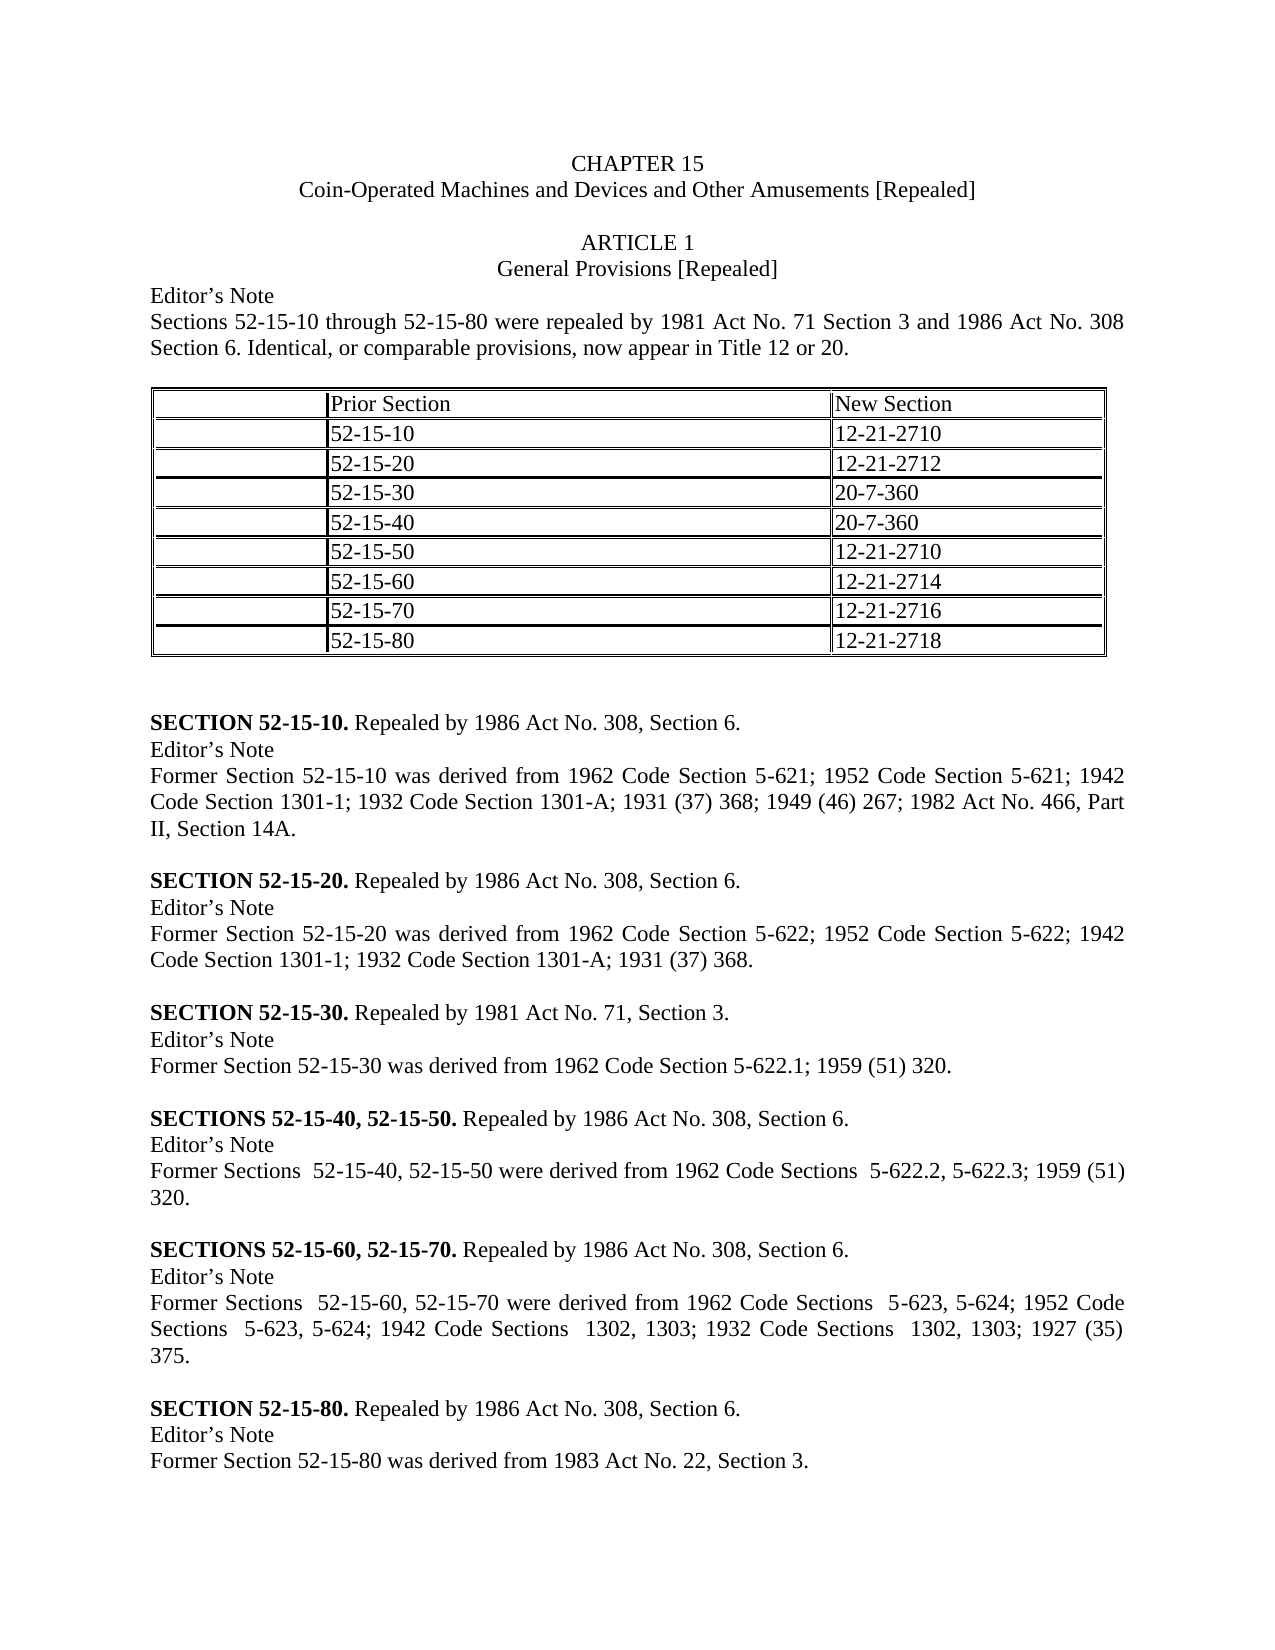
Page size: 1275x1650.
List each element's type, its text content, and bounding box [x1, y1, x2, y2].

table_cell 12-21-2714 [831, 565, 1105, 594]
text Former Section 52-15-20 was derived from 1962 Code Section 5-622; 1952 Code Section 5-622; 1942 Code Section 1301-1; 1932 Code Section 1301-A; 1931 (37) 368. [150, 920, 1125, 973]
text Editor’s Note [150, 282, 1125, 308]
table_cell New Section [831, 391, 1104, 417]
table_cell 52-15-50 [329, 539, 830, 565]
table_cell 20-7-360 [833, 476, 1104, 506]
text Former Section 52-15-30 was derived from 1962 Code Section 5-622.1; 1959 (51) 320. [150, 1052, 1125, 1078]
text SECTION 52-15-30. Repealed by 1981 Act No. 71, Section 3. [150, 999, 1125, 1026]
text Editor’s Note [150, 1131, 1125, 1157]
table_cell 12-21-2710 [833, 535, 1104, 565]
text Former Sections 52-15-40, 52-15-50 were derived from 1962 Code Sections 5-622.2, 5-622.3; 1959 (51) 320. [150, 1157, 1125, 1210]
text Former Section 52-15-80 was derived from 1983 Act No. 22, Section 3. [150, 1447, 1125, 1474]
text Coin-Operated Machines and Devices and Other Amusements [Repealed] [150, 176, 1125, 203]
text Sections 52-15-10 through 52-15-80 were repealed by 1981 Act No. 71 Section 3 and 1986 Act No. 308 Section 6. Identical, or comparable provisions, now appear in Title 12 or 20. [150, 308, 1125, 361]
table_cell [154, 535, 326, 565]
text Editor’s Note [150, 1421, 1125, 1447]
text SECTION 52-15-10. Repealed by 1986 Act No. 308, Section 6. [150, 709, 1125, 736]
table_cell [154, 476, 326, 506]
table_cell 52-15-80 [327, 627, 831, 653]
table_cell 12-21-2712 [833, 446, 1104, 476]
table_cell [152, 506, 327, 535]
text General Provisions [Repealed] [150, 255, 1125, 282]
text Editor’s Note [150, 1263, 1125, 1289]
table_cell 12-21-2716 [833, 594, 1104, 624]
text Former Section 52-15-10 was derived from 1962 Code Section 5-621; 1952 Code Section 5-621; 1942 Code Section 1301-1; 1932 Code Section 1301-A; 1931 (37) 368; 1949 (46) 267; 1982 Act No. 466, Part II, Section 14A. [150, 762, 1125, 841]
table_cell 12-21-2718 [831, 624, 1104, 653]
text SECTIONS 52-15-40, 52-15-50. Repealed by 1986 Act No. 308, Section 6. [150, 1105, 1125, 1131]
table_cell 52-15-70 [329, 598, 830, 624]
table_cell 52-15-10 [329, 420, 830, 446]
table_cell 52-15-30 [329, 479, 830, 506]
table_cell 12-21-2710 [831, 417, 1105, 446]
table_cell [152, 417, 327, 446]
text ARTICLE 1 [150, 229, 1125, 255]
text Former Sections 52-15-60, 52-15-70 were derived from 1962 Code Sections 5-623, 5-624; 1952 Code Sections 5-623, 5-624; 1942 Code Sections 1302, 1303; 1932 Code Sections 1302, 1303; 1927 (35) 375. [150, 1289, 1125, 1368]
table_cell [152, 565, 327, 594]
text CHAPTER 15 [150, 150, 1125, 176]
text Editor’s Note [150, 1026, 1125, 1052]
text SECTION 52-15-80. Repealed by 1986 Act No. 308, Section 6. [150, 1394, 1125, 1421]
text Editor’s Note [150, 894, 1125, 920]
table_cell Prior Section [327, 391, 831, 417]
text SECTIONS 52-15-60, 52-15-70. Repealed by 1986 Act No. 308, Section 6. [150, 1236, 1125, 1263]
table_cell 52-15-20 [329, 450, 830, 476]
table_cell 52-15-40 [329, 509, 830, 535]
table_cell 20-7-360 [831, 506, 1105, 535]
table_cell [154, 594, 326, 624]
table_cell 52-15-60 [329, 568, 830, 594]
text SECTION 52-15-20. Repealed by 1986 Act No. 308, Section 6. [150, 867, 1125, 894]
text Editor’s Note [150, 736, 1125, 762]
table_cell [154, 391, 327, 417]
table_cell [154, 624, 327, 653]
table_cell [154, 446, 326, 476]
